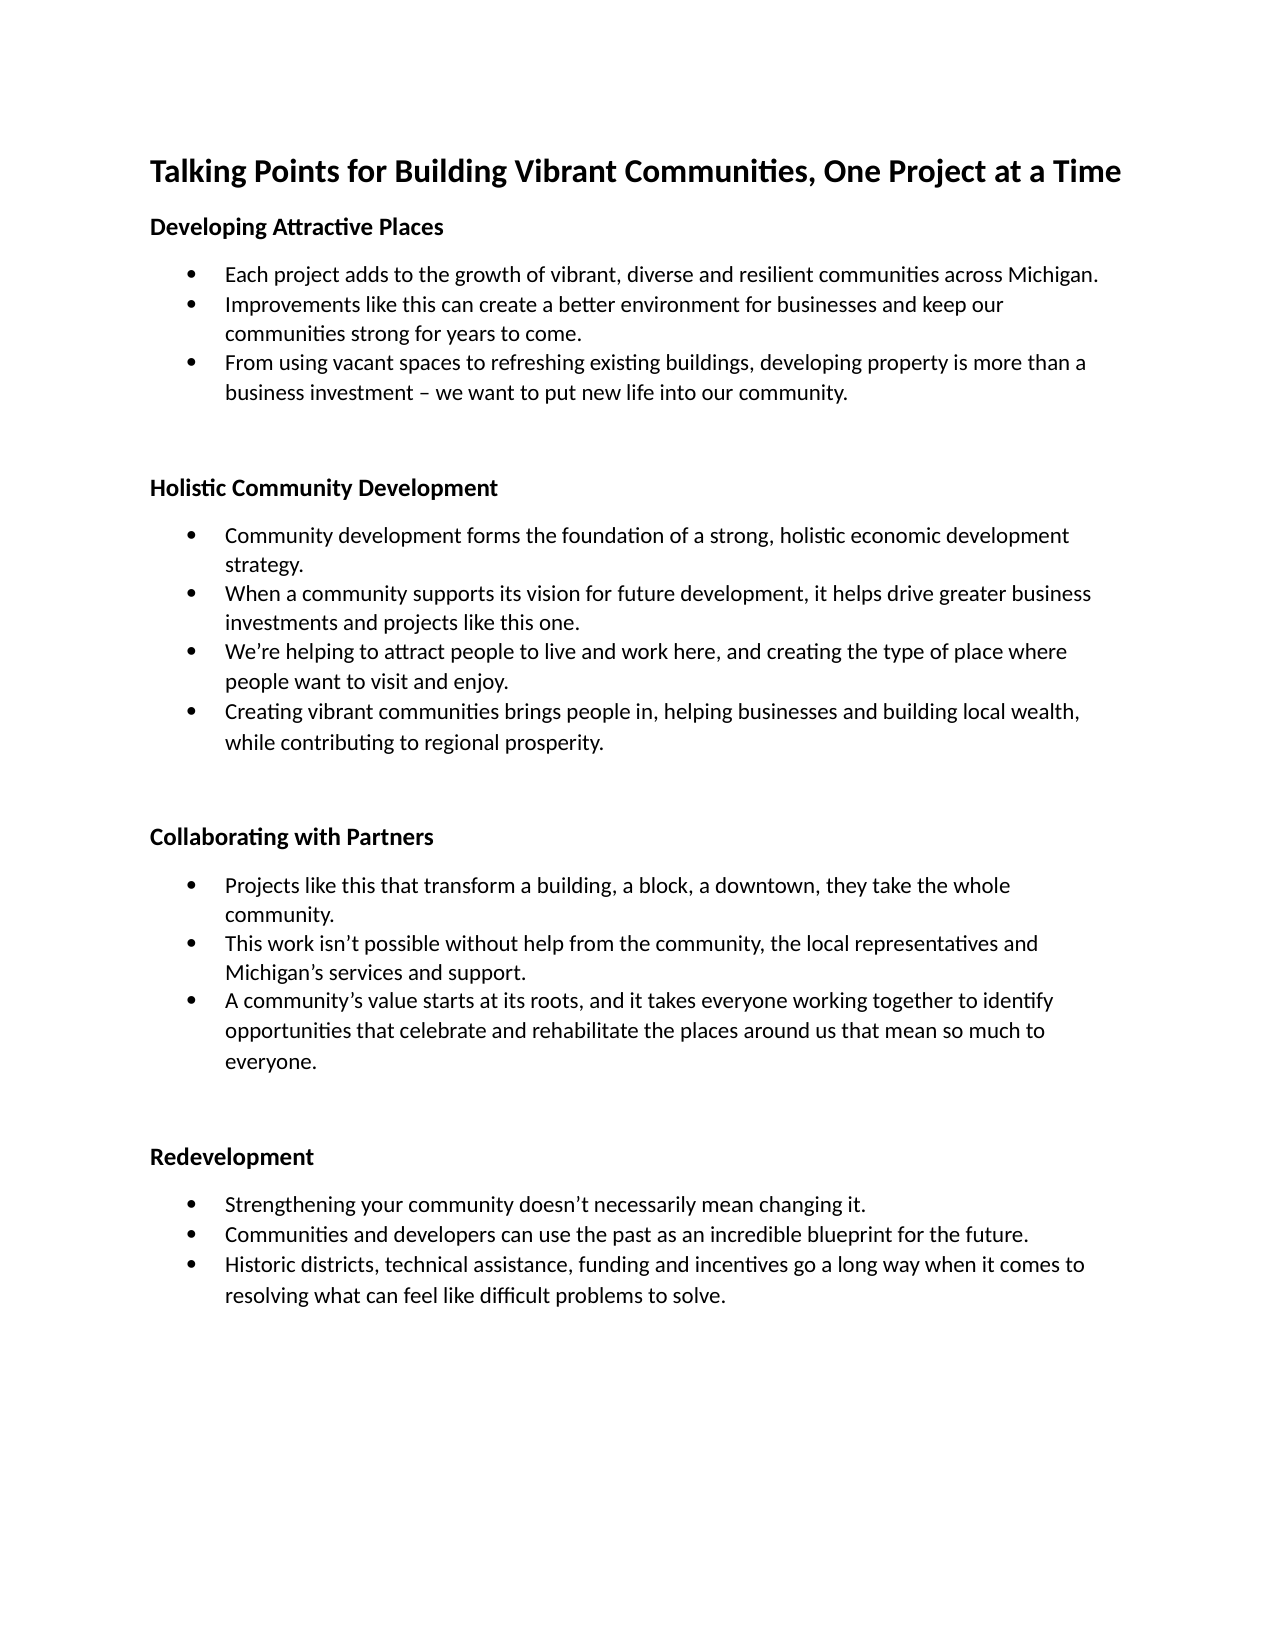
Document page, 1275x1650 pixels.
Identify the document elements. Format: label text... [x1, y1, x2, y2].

list Communities and developers can use the past as an incredible blueprint for the future. [187, 1220, 1125, 1248]
list From using vacant spaces to refreshing existing buildings, developing property is more than a business investment – we want to put new life into our community. [187, 348, 1125, 406]
list Projects like this that transform a building, a block, a downtown, they take the whole community. [187, 871, 1125, 928]
list Each project adds to the growth of vibrant, diverse and resilient communities across Michigan. [187, 260, 1125, 288]
text Collaborating with Partners [150, 821, 1125, 852]
text Redevelopment [150, 1141, 1125, 1171]
list This work isn’t possible without help from the community, the local representatives and Michigan’s services and support. [187, 929, 1125, 986]
text Talking Points for Building Vibrant Communities, One Project at a Time [150, 150, 1125, 191]
text Holistic Community Development [150, 472, 1125, 503]
list We’re helping to attract people to live and work here, and creating the type of place where people want to visit and enjoy. [187, 637, 1125, 695]
text Developing Attractive Places [150, 211, 1125, 241]
list Historic districts, technical assistance, funding and incentives go a long way when it comes to resolving what can feel like difficult problems to solve. [187, 1251, 1125, 1309]
list When a community supports its vision for future development, it helps drive greater business investments and projects like this one. [187, 579, 1125, 636]
list A community’s value starts at its roots, and it takes everyone working together to identify opportunities that celebrate and rehabilitate the places around us that mean so much to everyone. [187, 986, 1125, 1075]
list Community development forms the foundation of a strong, holistic economic development strategy. [187, 522, 1125, 578]
list Creating vibrant communities brings people in, helping businesses and building local wealth, while contributing to regional prosperity. [187, 697, 1125, 756]
list Strengthening your community doesn’t necessarily mean changing it. [187, 1190, 1125, 1218]
list Improvements like this can create a better environment for businesses and keep our communities strong for years to come. [187, 290, 1125, 347]
